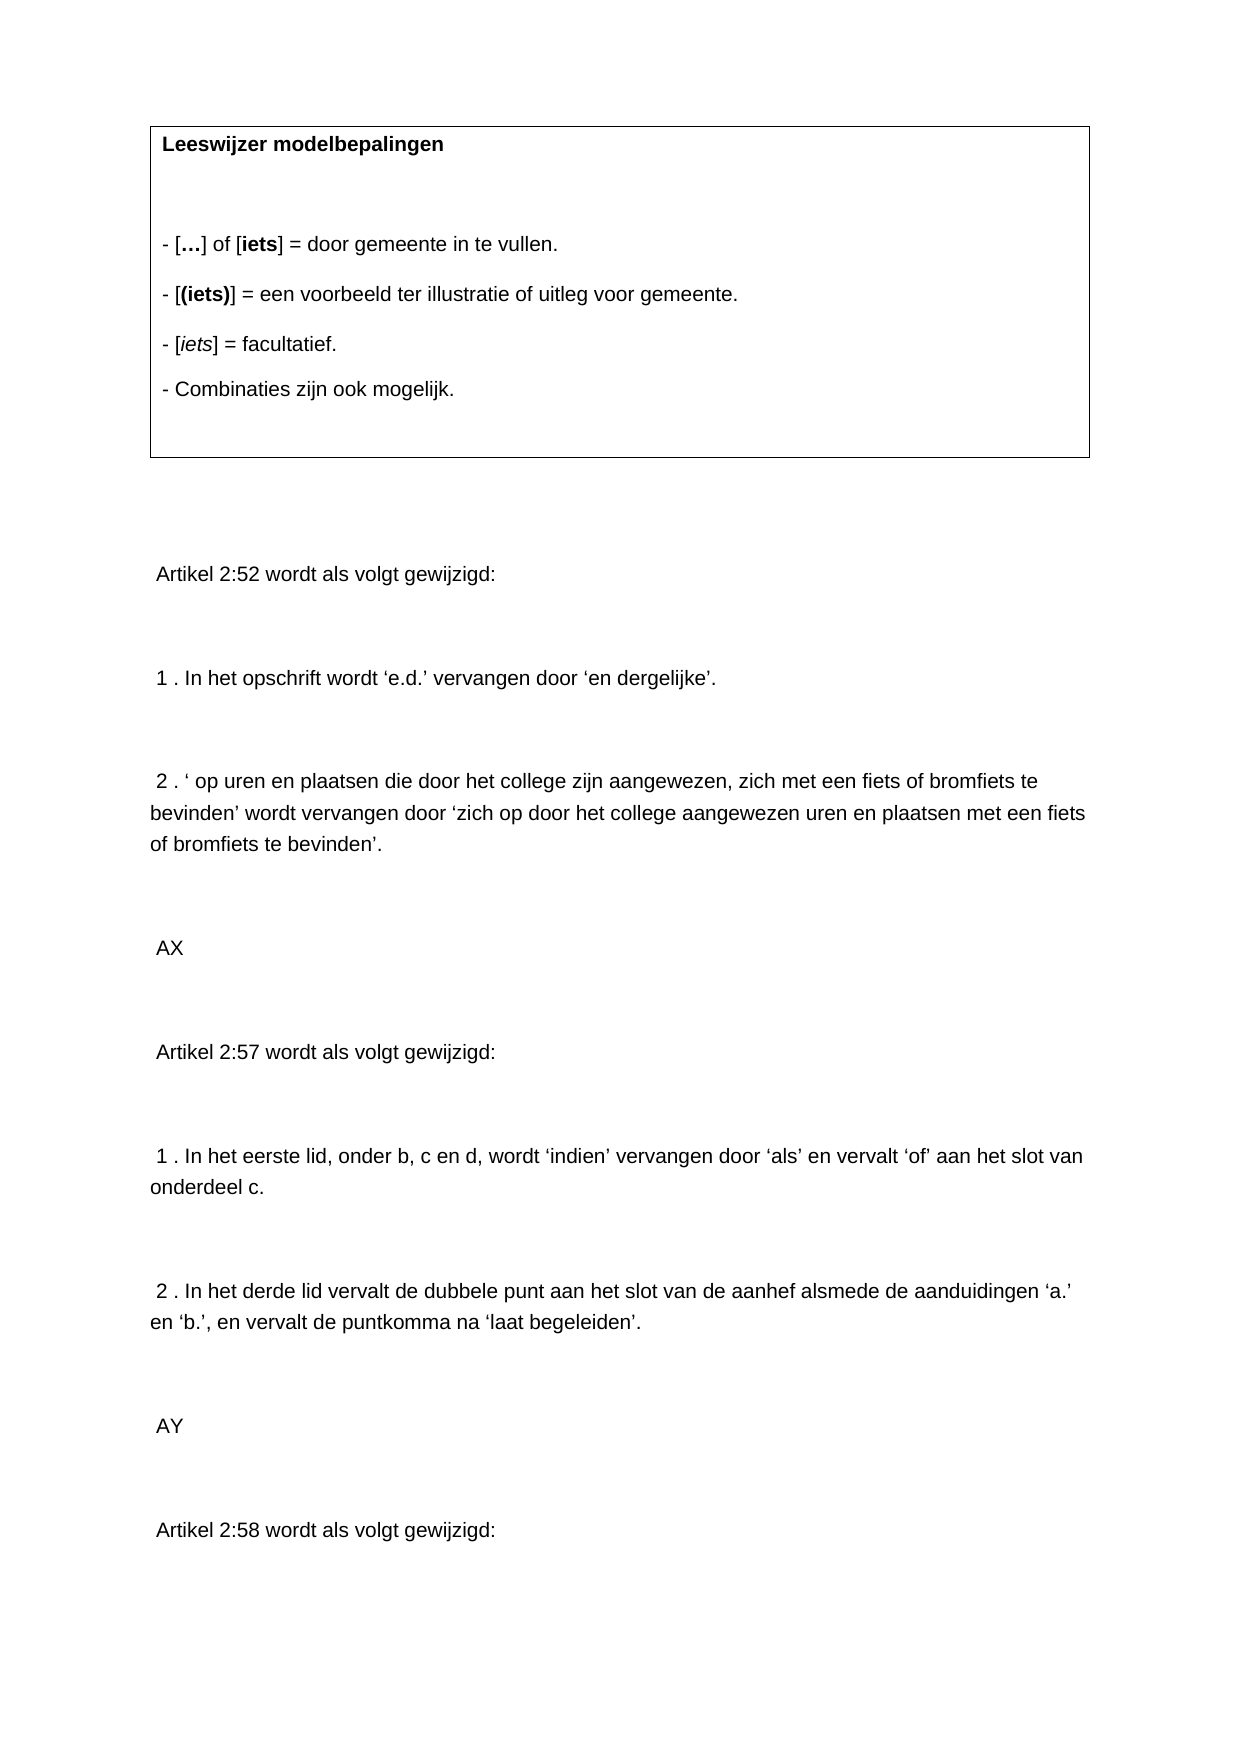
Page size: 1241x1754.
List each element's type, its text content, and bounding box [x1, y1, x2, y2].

text AX [150, 936, 1090, 959]
text Artikel 2:57 wordt als volgt gewijzigd: [150, 1039, 1090, 1063]
text 1 . In het opschrift wordt ‘e.d.’ vervangen door ‘en dergelijke’. [150, 665, 1090, 689]
text 1 . In het eerste lid, onder b, c en d, wordt ‘indien’ vervangen door ‘als’ en vervalt ‘of’ aan het slot van onderdeel c. [150, 1143, 1090, 1199]
text 2 . ‘ op uren en plaatsen die door het college zijn aangewezen, zich met een fiets of bromfiets te bevinden’ wordt vervangen door ‘zich op door het college aangewezen uren en plaatsen met een fiets of bromfiets te bevinden’. [150, 769, 1090, 856]
text Artikel 2:52 wordt als volgt gewijzigd: [150, 561, 1090, 585]
text AY [150, 1414, 1090, 1438]
text 2 . In het derde lid vervalt de dubbele punt aan het slot van de aanhef alsmede de aanduidingen ‘a.’ en ‘b.’, en vervalt de puntkomma na ‘laat begeleiden’. [150, 1279, 1090, 1334]
text Artikel 2:58 wordt als volgt gewijzigd: [150, 1518, 1090, 1542]
